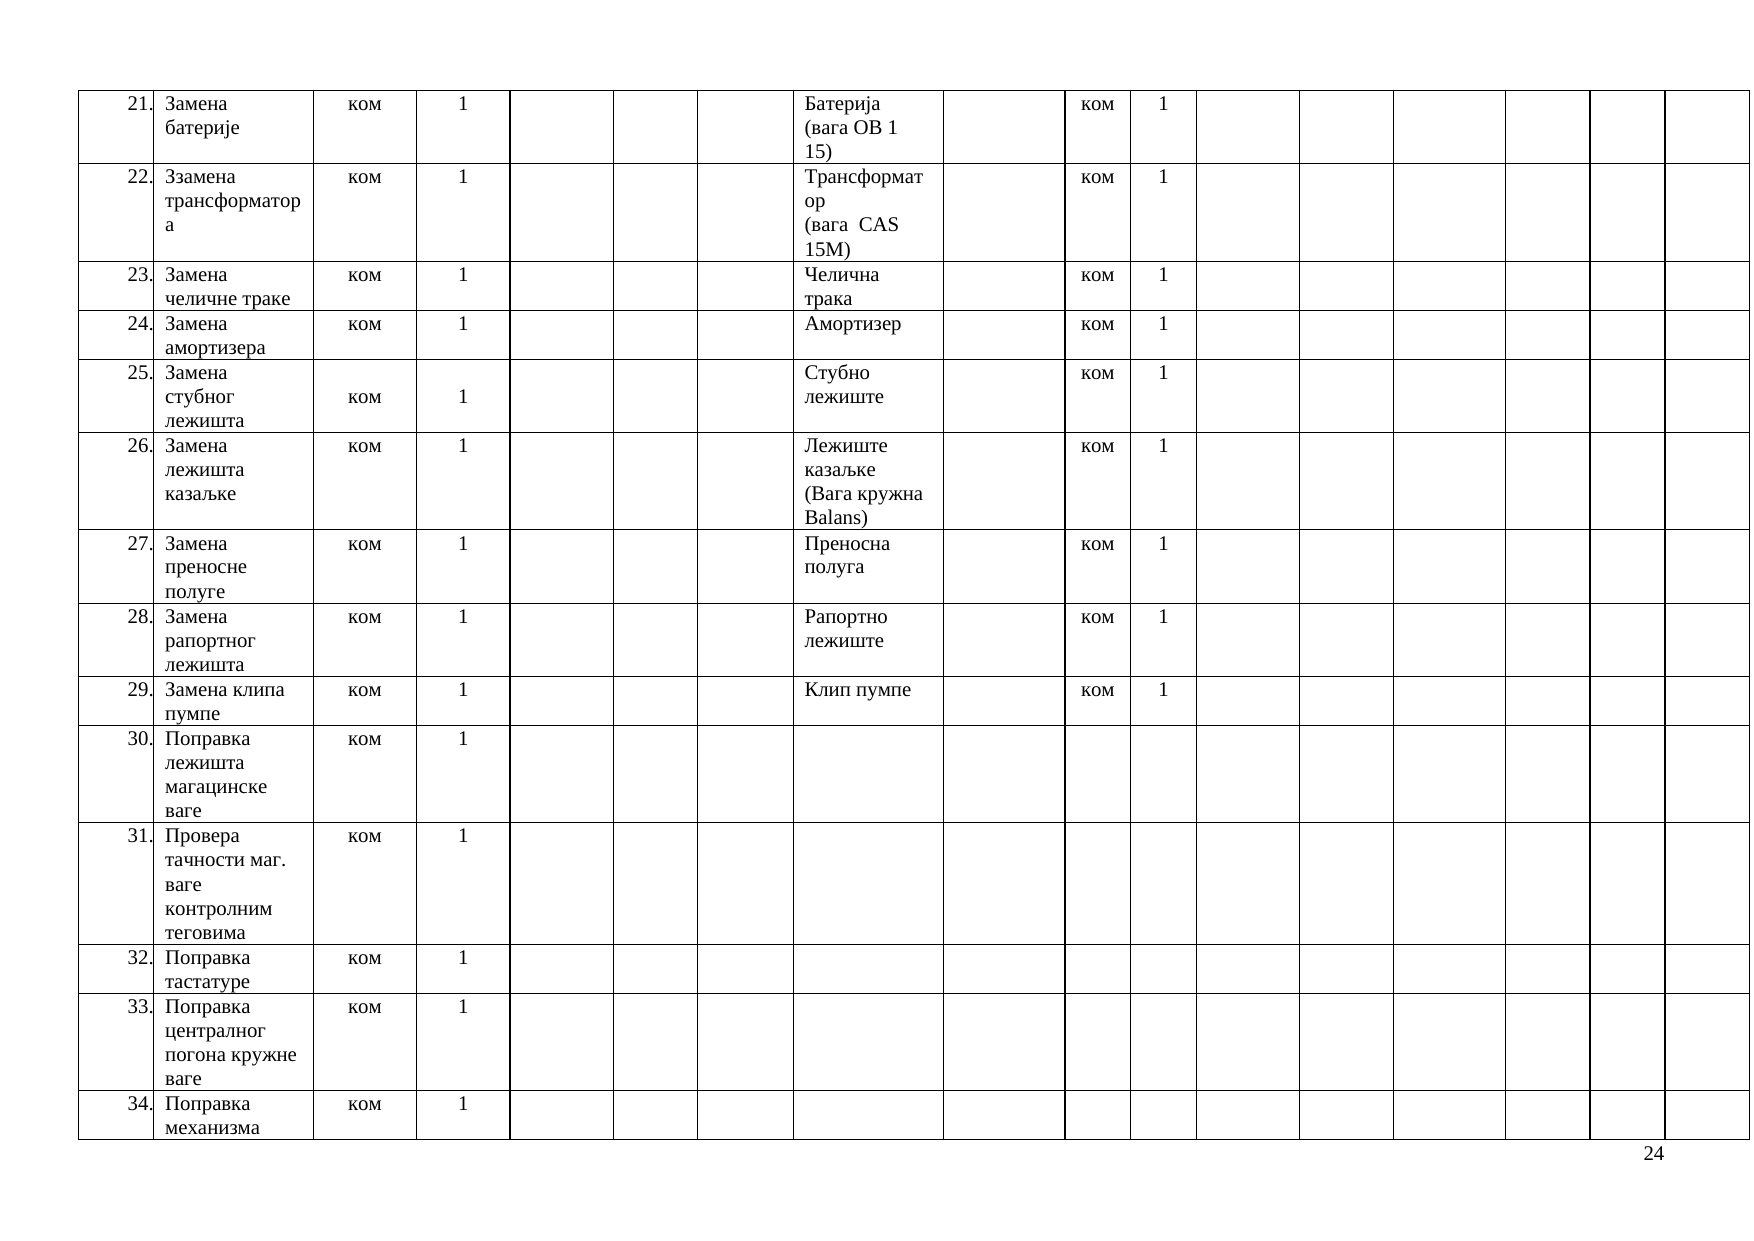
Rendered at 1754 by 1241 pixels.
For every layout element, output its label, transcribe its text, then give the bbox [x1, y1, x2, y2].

table_cell 1 [1131, 360, 1196, 432]
table_cell 1 [417, 360, 509, 432]
table_cell [79, 262, 153, 310]
table_cell [511, 530, 613, 603]
table_cell [1394, 677, 1505, 725]
table_cell [79, 311, 153, 359]
table_cell [1394, 994, 1505, 1090]
table_cell [614, 360, 697, 432]
table_cell ком [314, 164, 416, 261]
table_cell Рапортно лежиште [794, 604, 943, 676]
table_cell [1394, 262, 1505, 310]
table_cell [1591, 823, 1664, 944]
table_cell 1 [417, 994, 509, 1090]
table_cell [1066, 994, 1130, 1090]
table_cell [1666, 164, 1749, 261]
table_cell [511, 604, 613, 676]
table_cell [1506, 262, 1589, 310]
table_cell [1197, 530, 1299, 603]
table_cell [1394, 311, 1505, 359]
table_cell [1506, 994, 1589, 1090]
table_cell [1666, 1091, 1749, 1139]
table_cell [511, 91, 613, 163]
table_cell 1 [417, 530, 509, 603]
table_cell ком [1066, 530, 1130, 603]
table_cell [1666, 823, 1749, 944]
table_cell [511, 677, 613, 725]
table_cell 1 [417, 823, 509, 944]
table_cell Стубно лежиште [794, 360, 943, 432]
table_cell [944, 91, 1064, 163]
table_cell ком [1066, 360, 1130, 432]
table_cell [698, 262, 793, 310]
table_cell [1300, 1091, 1393, 1139]
table_cell [1300, 994, 1393, 1090]
table_cell Замена батерије [154, 91, 313, 163]
table_cell ком [314, 360, 416, 432]
table_cell [1197, 994, 1299, 1090]
table_cell 1 [417, 262, 509, 310]
table_cell [1591, 530, 1664, 603]
table_cell [1300, 604, 1393, 676]
table_cell ком [314, 433, 416, 529]
table_cell [944, 360, 1064, 432]
table_cell [614, 530, 697, 603]
table_cell [511, 164, 613, 261]
table_cell [944, 823, 1064, 944]
table_cell [79, 1091, 153, 1139]
table_cell [944, 262, 1064, 310]
table_cell [944, 433, 1064, 529]
table_cell [698, 433, 793, 529]
table_cell Батерија (вага ОВ 1 15) [794, 91, 943, 163]
table_cell [1300, 262, 1393, 310]
table_cell 1 [1131, 433, 1196, 529]
table_cell [698, 726, 793, 822]
table_cell 1 [1131, 677, 1196, 725]
table_cell [794, 726, 943, 822]
table_cell [698, 677, 793, 725]
table_cell [1506, 311, 1589, 359]
table_cell [614, 604, 697, 676]
table_cell ком [314, 1091, 416, 1139]
table_cell [1666, 530, 1749, 603]
table_cell [1506, 164, 1589, 261]
table_cell Поправка тастатуре [154, 945, 313, 993]
table_cell [614, 311, 697, 359]
table_cell Лежиште казаљке (Вага кружна Balans) [794, 433, 943, 529]
table_cell [1506, 726, 1589, 822]
table_cell [1300, 726, 1393, 822]
table_cell [1666, 994, 1749, 1090]
table_cell 1 [417, 164, 509, 261]
table_cell ком [314, 726, 416, 822]
table_cell [1591, 262, 1664, 310]
table_cell [944, 677, 1064, 725]
table_cell ком [314, 262, 416, 310]
table_cell Замена рапортног лежишта [154, 604, 313, 676]
table_cell [1300, 311, 1393, 359]
table_cell [1666, 726, 1749, 822]
table_cell [614, 164, 697, 261]
table_cell [1197, 726, 1299, 822]
table_cell Замена лежишта казаљке [154, 433, 313, 529]
table_cell ком [1066, 91, 1130, 163]
table_cell [794, 823, 943, 944]
table_cell 1 [417, 726, 509, 822]
table_cell [1506, 530, 1589, 603]
table_cell [1506, 1091, 1589, 1139]
table_cell [1197, 604, 1299, 676]
table_cell [698, 530, 793, 603]
table_cell [1197, 91, 1299, 163]
table_cell [614, 726, 697, 822]
table_cell [1591, 677, 1664, 725]
table_cell [511, 945, 613, 993]
table_cell [1131, 726, 1196, 822]
table_cell [1591, 726, 1664, 822]
table_cell [79, 945, 153, 993]
table_cell [614, 91, 697, 163]
table_cell [698, 994, 793, 1090]
table_cell [1394, 433, 1505, 529]
table_cell [1066, 726, 1130, 822]
table_cell [1300, 677, 1393, 725]
table_cell [1394, 945, 1505, 993]
table_cell [1666, 945, 1749, 993]
table_cell [1394, 164, 1505, 261]
table_cell [698, 360, 793, 432]
table_cell ком [1066, 311, 1130, 359]
table_cell ком [314, 994, 416, 1090]
table_cell [1506, 823, 1589, 944]
table_cell 1 [417, 91, 509, 163]
table_cell [1591, 433, 1664, 529]
table_cell 1 [417, 1091, 509, 1139]
table_cell [79, 91, 153, 163]
table_cell [1300, 91, 1393, 163]
table_cell ком [1066, 677, 1130, 725]
table_cell [1300, 360, 1393, 432]
table_cell [1666, 91, 1749, 163]
table_cell 1 [417, 433, 509, 529]
table_cell [1666, 433, 1749, 529]
table_cell [944, 945, 1064, 993]
table_cell [698, 1091, 793, 1139]
table_cell [1591, 994, 1664, 1090]
table_cell [1506, 677, 1589, 725]
table_cell [614, 433, 697, 529]
table_cell Преносна полуга [794, 530, 943, 603]
table_cell [1591, 311, 1664, 359]
table_cell 1 [417, 604, 509, 676]
table_cell [511, 1091, 613, 1139]
table_cell [1300, 433, 1393, 529]
table_cell ком [314, 311, 416, 359]
table_cell Провера тачности маг. ваге контролним теговима [154, 823, 313, 944]
table_cell [698, 311, 793, 359]
table_cell [1394, 1091, 1505, 1139]
table_cell [944, 530, 1064, 603]
table_cell ком [314, 530, 416, 603]
table_cell [1394, 726, 1505, 822]
table_cell [698, 164, 793, 261]
table_cell [1197, 164, 1299, 261]
table_cell Трансформатор (вага CAS 15М) [794, 164, 943, 261]
table_cell [1066, 945, 1130, 993]
table_cell [1591, 1091, 1664, 1139]
table_cell [511, 433, 613, 529]
table_cell [1666, 360, 1749, 432]
table_cell ком [314, 823, 416, 944]
table_cell [944, 1091, 1064, 1139]
table_cell Замена преносне полуге [154, 530, 313, 603]
table_cell ком [314, 91, 416, 163]
table_cell [1197, 433, 1299, 529]
table_cell 1 [1131, 262, 1196, 310]
table_cell Замена челичне траке [154, 262, 313, 310]
table_cell [1591, 91, 1664, 163]
table_cell [1394, 530, 1505, 603]
table_cell [1300, 164, 1393, 261]
table_cell [1506, 945, 1589, 993]
table_cell [1591, 164, 1664, 261]
table_cell [1066, 1091, 1130, 1139]
table_cell [1131, 994, 1196, 1090]
table_cell [1197, 823, 1299, 944]
table_cell [1197, 360, 1299, 432]
table_cell [698, 91, 793, 163]
table_cell [1591, 945, 1664, 993]
table_cell [1066, 823, 1130, 944]
table_cell [1666, 262, 1749, 310]
table_cell [794, 1091, 943, 1139]
table_cell [1197, 677, 1299, 725]
table_cell [614, 994, 697, 1090]
table_cell 1 [1131, 311, 1196, 359]
table_cell Поправка лежишта магацинске ваге [154, 726, 313, 822]
table_cell [1131, 1091, 1196, 1139]
table_cell Челична трака [794, 262, 943, 310]
table_cell ком [1066, 604, 1130, 676]
table_cell [79, 433, 153, 529]
table_cell [614, 823, 697, 944]
table_cell [79, 530, 153, 603]
table_cell 1 [417, 677, 509, 725]
table_cell [614, 262, 697, 310]
table_cell [1131, 945, 1196, 993]
table_cell [1394, 360, 1505, 432]
table_cell [614, 677, 697, 725]
table_cell Ззамена трансформатора [154, 164, 313, 261]
table_cell [698, 823, 793, 944]
table_cell [79, 604, 153, 676]
table_cell ком [1066, 262, 1130, 310]
table_cell [79, 164, 153, 261]
table_cell [1394, 91, 1505, 163]
table_cell [79, 677, 153, 725]
table_cell [698, 604, 793, 676]
table_cell [1394, 823, 1505, 944]
table_cell [1300, 945, 1393, 993]
table_cell [614, 1091, 697, 1139]
table_cell [698, 945, 793, 993]
table_cell [79, 360, 153, 432]
table_cell [1506, 433, 1589, 529]
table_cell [154, 1091, 313, 1139]
table_cell [511, 726, 613, 822]
table_cell [944, 604, 1064, 676]
table_cell Замена клипа пумпе [154, 677, 313, 725]
table_cell [794, 945, 943, 993]
table_cell 1 [1131, 164, 1196, 261]
table_cell [944, 726, 1064, 822]
table_cell [511, 262, 613, 310]
table_cell [1394, 604, 1505, 676]
table_cell [79, 726, 153, 822]
table_cell 1 [1131, 604, 1196, 676]
table_cell Замена амортизера [154, 311, 313, 359]
table_cell ком [1066, 433, 1130, 529]
table_cell ком [1066, 164, 1130, 261]
table_cell Клип пумпе [794, 677, 943, 725]
table_cell [511, 823, 613, 944]
table_cell [614, 945, 697, 993]
table_cell 1 [417, 945, 509, 993]
table_cell 1 [1131, 91, 1196, 163]
table_cell [1666, 311, 1749, 359]
table_cell [1506, 604, 1589, 676]
table_cell [794, 994, 943, 1090]
table_cell [511, 311, 613, 359]
table_cell ком [314, 677, 416, 725]
table_cell [1300, 823, 1393, 944]
table_cell 1 [1131, 530, 1196, 603]
table_cell ком [314, 604, 416, 676]
table_cell [1506, 91, 1589, 163]
table_cell 1 [417, 311, 509, 359]
table_cell ком [314, 945, 416, 993]
table_cell [1666, 604, 1749, 676]
table_cell [1131, 823, 1196, 944]
table_cell [511, 994, 613, 1090]
table_cell [1197, 262, 1299, 310]
table_cell [944, 994, 1064, 1090]
table_cell [1591, 360, 1664, 432]
table_cell [1197, 311, 1299, 359]
table_cell [1300, 530, 1393, 603]
table_cell [1197, 1091, 1299, 1139]
table_cell [1666, 677, 1749, 725]
table_cell [1591, 604, 1664, 676]
table_cell Поправка централног погона кружне ваге [154, 994, 313, 1090]
table_cell [944, 311, 1064, 359]
table_cell [79, 994, 153, 1090]
table_cell [944, 164, 1064, 261]
table_cell Замена стубног лежишта [154, 360, 313, 432]
table_cell [79, 823, 153, 944]
table_cell [1506, 360, 1589, 432]
table_cell Амортизер [794, 311, 943, 359]
table_cell [1197, 945, 1299, 993]
table_cell [511, 360, 613, 432]
